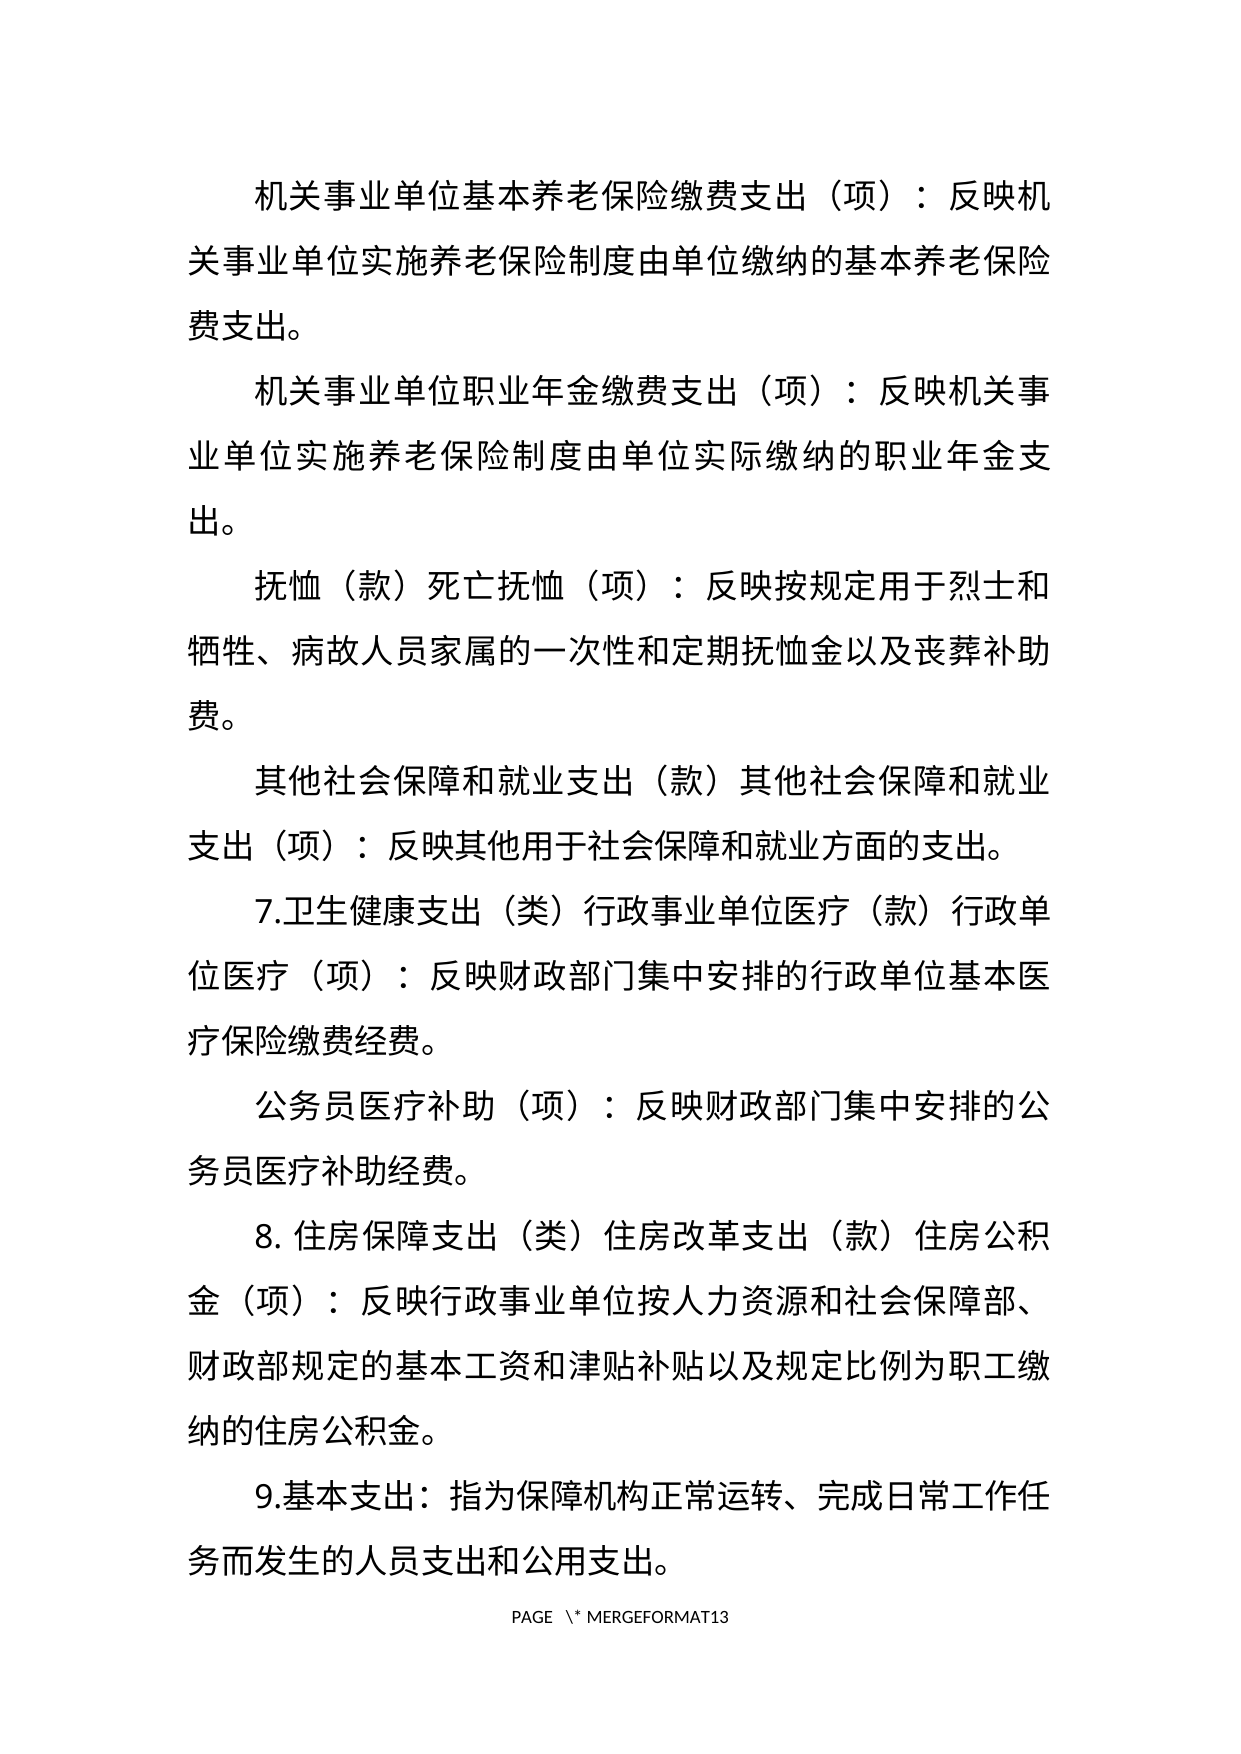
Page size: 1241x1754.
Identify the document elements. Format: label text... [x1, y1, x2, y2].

text 8. 住房保障支出（类）住房改革支出（款）住房公积金（项）：反映行政事业单位按人力资源和社会保障部、财政部规定的基本工资和津贴补贴以及规定比例为职工缴纳的住房公积金。 [187, 1202, 1053, 1462]
text 其他社会保障和就业支出（款）其他社会保障和就业支出（项）：反映其他用于社会保障和就业方面的支出。 [187, 747, 1053, 877]
text 机关事业单位职业年金缴费支出（项）：反映机关事业单位实施养老保险制度由单位实际缴纳的职业年金支出。 [187, 357, 1053, 552]
text 抚恤（款）死亡抚恤（项）：反映按规定用于烈士和牺牲、病故人员家属的一次性和定期抚恤金以及丧葬补助费。 [187, 552, 1053, 747]
text 公务员医疗补助（项）：反映财政部门集中安排的公务员医疗补助经费。 [187, 1072, 1053, 1202]
text 机关事业单位基本养老保险缴费支出（项）：反映机关事业单位实施养老保险制度由单位缴纳的基本养老保险费支出。 [187, 162, 1053, 357]
text 7.卫生健康支出（类）行政事业单位医疗（款）行政单位医疗（项）：反映财政部门集中安排的行政单位基本医疗保险缴费经费。 [187, 877, 1053, 1072]
text 9.基本支出：指为保障机构正常运转、完成日常工作任务而发生的人员支出和公用支出。 [187, 1462, 1053, 1592]
